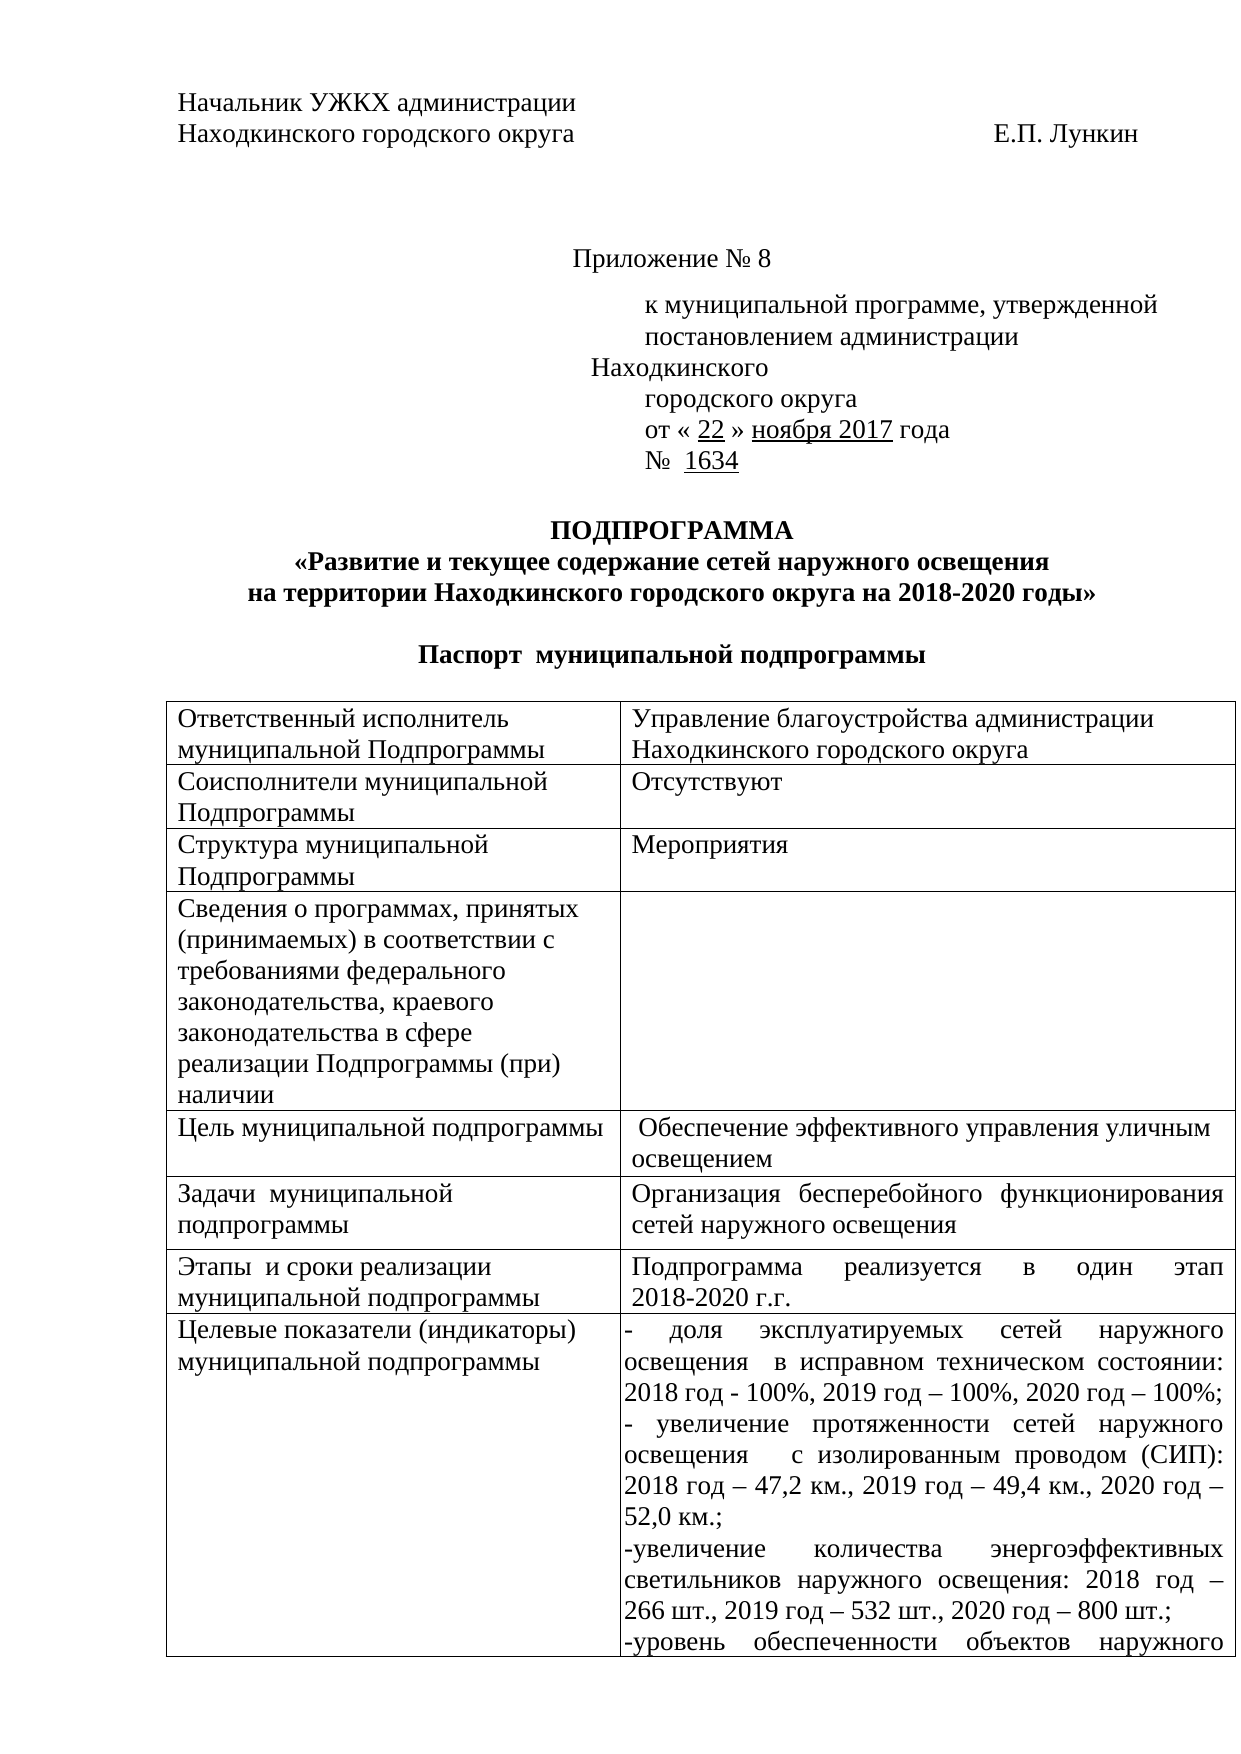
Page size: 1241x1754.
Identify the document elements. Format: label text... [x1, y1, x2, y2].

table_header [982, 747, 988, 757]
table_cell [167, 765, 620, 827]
text «Развитие и текущее содержание сетей наружного освещения [177, 545, 1167, 576]
text № 1634 [591, 444, 1167, 476]
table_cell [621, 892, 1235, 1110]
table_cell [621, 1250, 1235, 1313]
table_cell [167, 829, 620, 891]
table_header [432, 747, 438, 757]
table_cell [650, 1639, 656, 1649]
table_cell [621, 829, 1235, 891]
text Паспорт муниципальной подпрограммы [177, 638, 1167, 669]
text городского округа [591, 382, 1167, 413]
text от « 22 » ноября 2017 года [591, 413, 1167, 444]
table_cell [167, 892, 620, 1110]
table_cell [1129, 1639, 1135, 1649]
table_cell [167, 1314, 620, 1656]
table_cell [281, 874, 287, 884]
text Начальник УЖКХ администрации [177, 86, 1167, 117]
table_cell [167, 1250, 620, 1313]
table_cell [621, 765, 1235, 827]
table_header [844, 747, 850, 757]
text к муниципальной программе, утвержденной [591, 289, 1167, 320]
text Приложение № 8 [177, 242, 1167, 273]
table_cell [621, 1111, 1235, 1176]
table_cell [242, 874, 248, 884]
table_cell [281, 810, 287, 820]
text постановлением администрации Находкинского [591, 320, 1167, 382]
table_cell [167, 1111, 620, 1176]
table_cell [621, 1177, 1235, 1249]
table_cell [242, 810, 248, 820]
text Находкинского городского округа Е.П. Лункин [177, 117, 1167, 148]
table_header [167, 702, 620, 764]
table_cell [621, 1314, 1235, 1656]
text ПОДПРОГРАММА [177, 514, 1167, 545]
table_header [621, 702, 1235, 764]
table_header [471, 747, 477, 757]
text на территории Находкинского городского округа на 2018-2020 годы» [177, 576, 1167, 607]
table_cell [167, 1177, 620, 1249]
